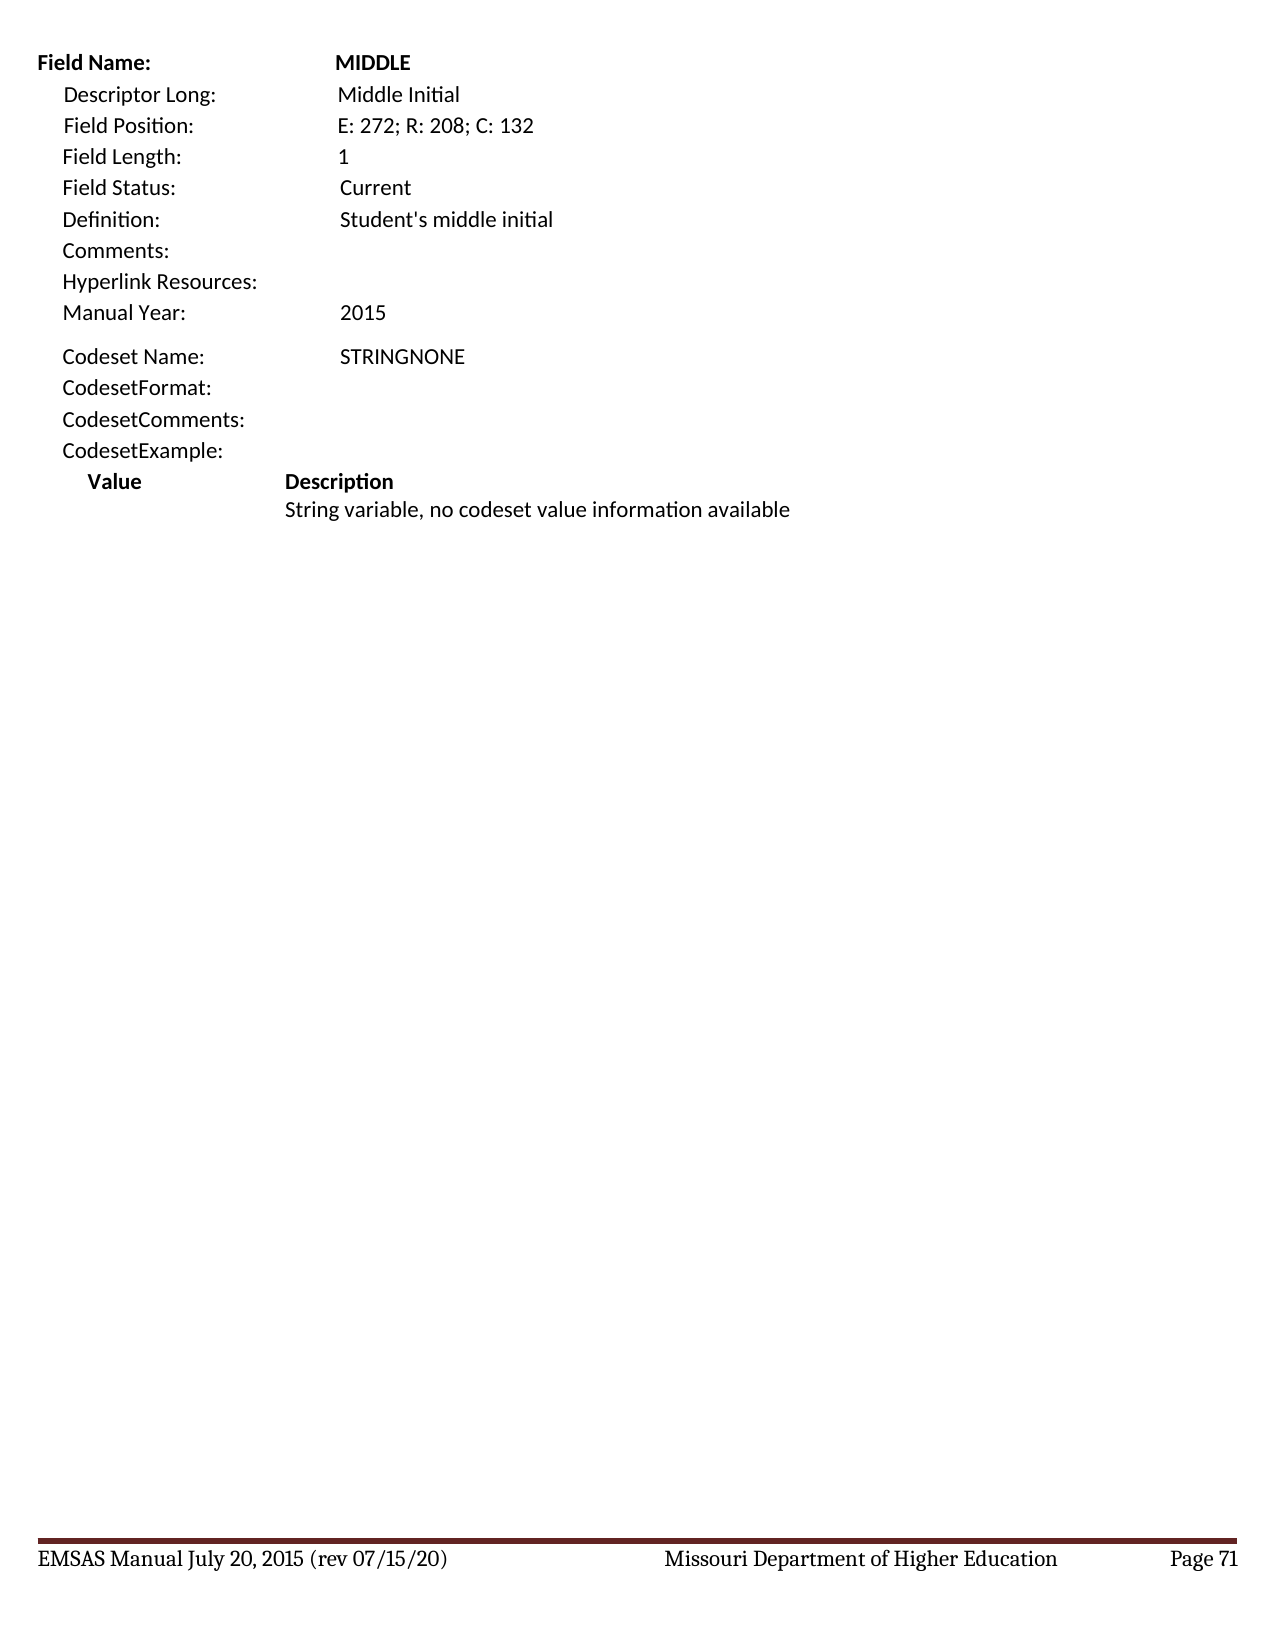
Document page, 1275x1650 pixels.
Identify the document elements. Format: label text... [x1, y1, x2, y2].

text Field Length: 1 [37, 142, 1237, 170]
text Value Description [37, 467, 1237, 495]
text Descriptor Long: Middle Initial [37, 80, 1237, 108]
text Comments: [37, 236, 1237, 264]
text Definition: Student's middle initial [37, 205, 1237, 233]
text CodesetComments: [37, 405, 1237, 433]
text CodesetExample: [37, 436, 1237, 464]
text CodesetFormat: [37, 373, 1237, 402]
text Field Position: E: 272; R: 208; C: 132 [37, 111, 1237, 139]
text Field Status: Current [37, 173, 1237, 202]
text Field Name: MIDDLE [37, 48, 1237, 77]
text String variable, no codeset value information available [37, 495, 1237, 523]
text Manual Year: 2015 [37, 298, 1237, 327]
text Hyperlink Resources: [37, 267, 1237, 295]
text Codeset Name: STRINGNONE [37, 342, 1237, 370]
